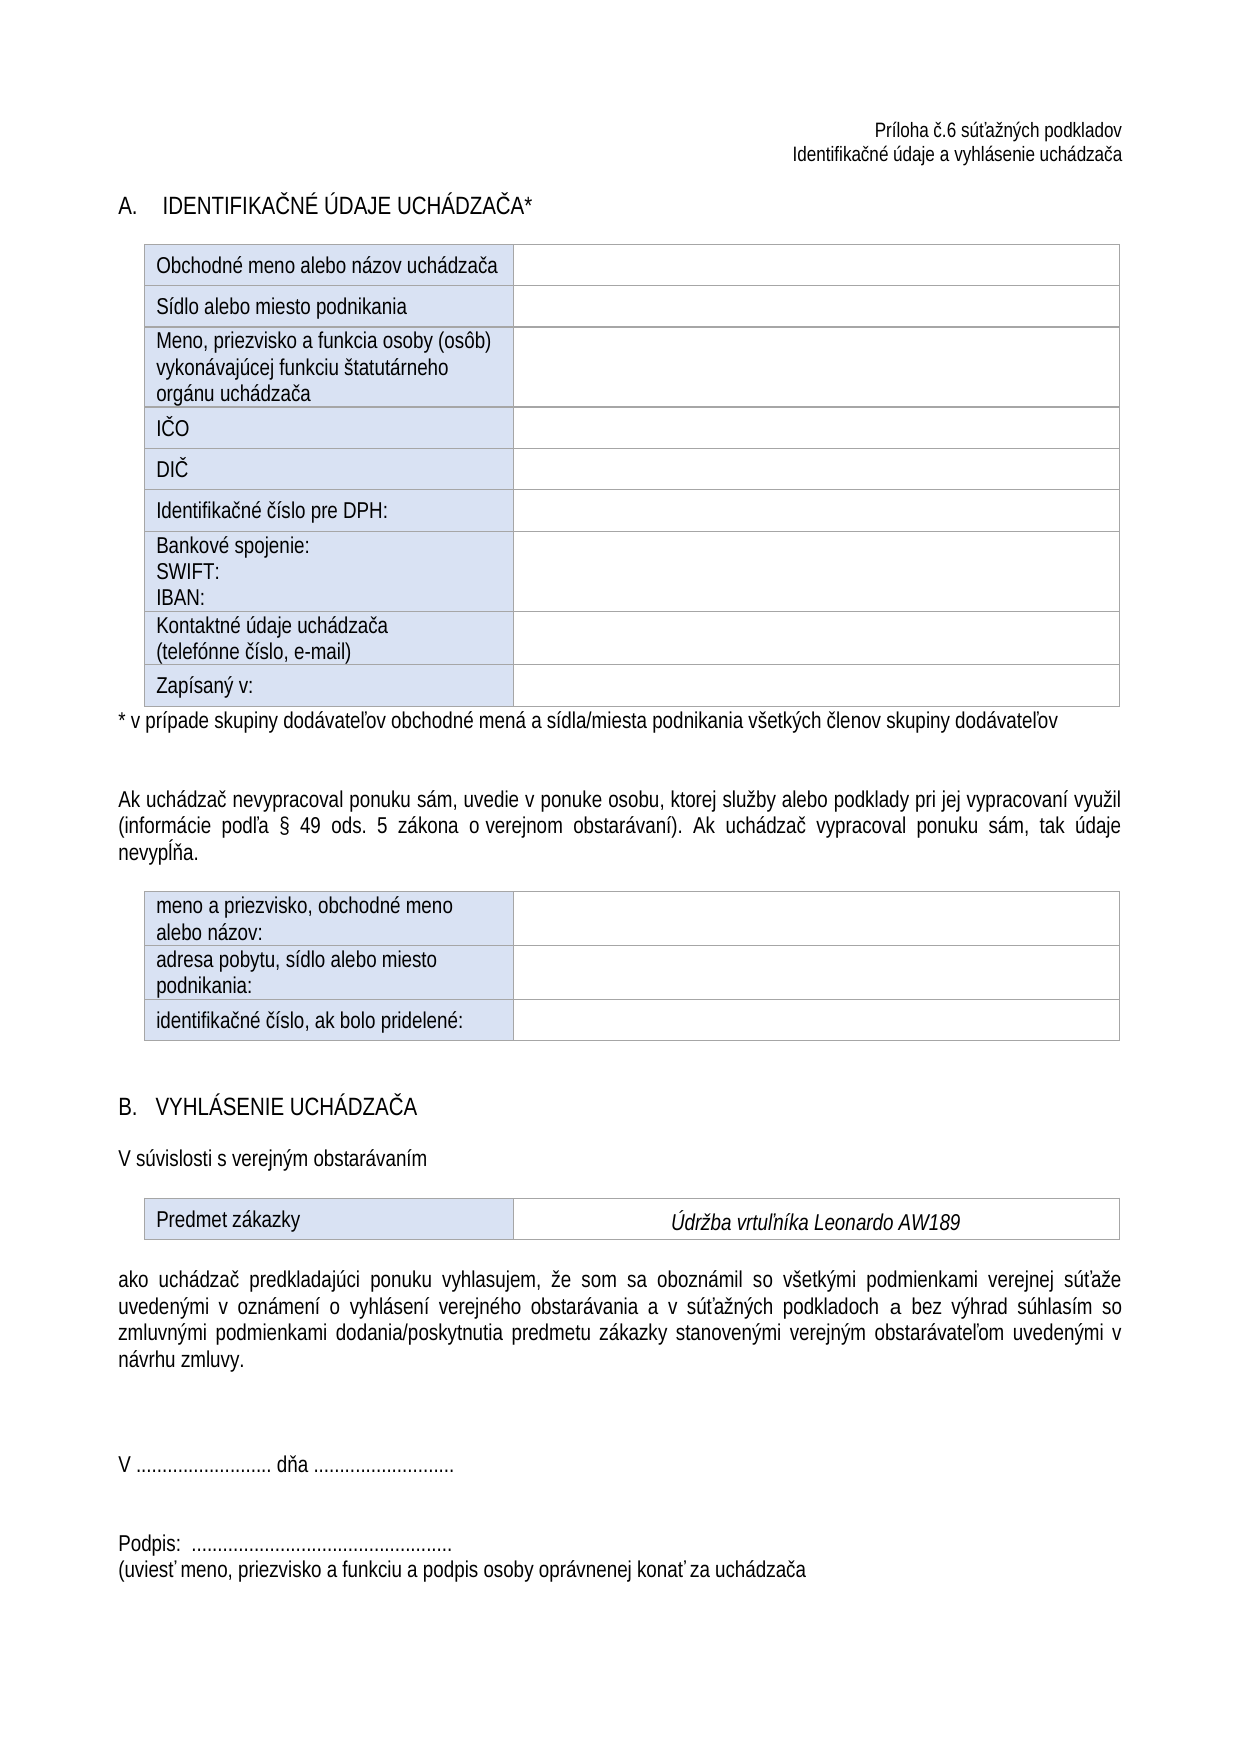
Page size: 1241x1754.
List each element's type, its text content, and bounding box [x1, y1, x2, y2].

table_cell identifikačné číslo, ak bolo pridelené: [145, 1000, 513, 1040]
text * v prípade skupiny dodávateľov obchodné mená a sídla/miesta podnikania všetkých členov skupiny dodávateľov [118, 707, 1122, 733]
table_header [514, 892, 1119, 945]
table_cell Meno, priezvisko a funkcia osoby (osôb) vykonávajúcej funkciu štatutárneho orgánu uchádzača [145, 328, 513, 406]
table_cell adresa pobytu, sídlo alebo miesto podnikania: [145, 946, 513, 999]
text (uviesť meno, priezvisko a funkciu a podpis osoby oprávnenej konať za uchádzača [118, 1556, 1122, 1583]
table_cell [514, 1000, 1119, 1040]
table_cell Identifikačné číslo pre DPH: [145, 490, 513, 531]
table_cell Sídlo alebo miesto podnikania [145, 286, 513, 326]
table_cell [514, 449, 1119, 489]
text Príloha č.6 súťažných podkladov [118, 118, 1122, 142]
table_cell DIČ [145, 449, 513, 489]
text Ak uchádzač nevypracoval ponuku sám, uvedie v ponuke osobu, ktorej služby alebo podklady pri jej vypracovaní využil (informácie podľa § 49 ods. 5 zákona o verejnom obstarávaní). Ak uchádzač vypracoval ponuku sám, tak údaje nevypĺňa. [118, 786, 1122, 865]
table_header Obchodné meno alebo názov uchádzača [145, 245, 513, 285]
text Identifikačné údaje a vyhlásenie uchádzača [118, 142, 1122, 166]
table_cell Kontaktné údaje uchádzača (telefónne číslo, e-mail) [145, 612, 513, 664]
table_cell Zapísaný v: [145, 665, 513, 706]
text Podpis: .................................................. [118, 1530, 1122, 1556]
subtitle B. VYHLÁSENIE UCHÁDZAČA [118, 1092, 1122, 1121]
table_cell [514, 946, 1119, 999]
table_cell [514, 665, 1119, 706]
text V súvislosti s verejným obstarávaním [118, 1145, 1122, 1171]
table_header meno a priezvisko, obchodné meno alebo názov: [145, 892, 513, 945]
table_cell [514, 490, 1119, 531]
table_header Údržba vrtuľníka Leonardo AW189 [514, 1199, 1119, 1239]
table_cell [514, 612, 1119, 664]
table_cell [514, 408, 1119, 448]
table_cell [514, 532, 1119, 611]
text V .......................... dňa ........................... [118, 1451, 1122, 1477]
table_header Predmet zákazky [145, 1199, 513, 1239]
table_cell Bankové spojenie: SWIFT: IBAN: [145, 532, 513, 611]
table_header [514, 245, 1119, 285]
table_cell [514, 286, 1119, 326]
subtitle IDENTIFIKAČNÉ ÚDAJE UCHÁDZAČA* [118, 191, 1122, 220]
table_cell IČO [145, 408, 513, 448]
text ako uchádzač predkladajúci ponuku vyhlasujem, že som sa oboznámil so všetkými podmienkami verejnej súťaže uvedenými v oznámení o vyhlásení verejného obstarávania a v súťažných podkladoch a bez výhrad súhlasím so zmluvnými podmienkami dodania/poskytnutia predmetu zákazky stanovenými verejným obstarávateľom uvedenými v návrhu zmluvy. [118, 1266, 1122, 1372]
table_cell [514, 328, 1119, 406]
